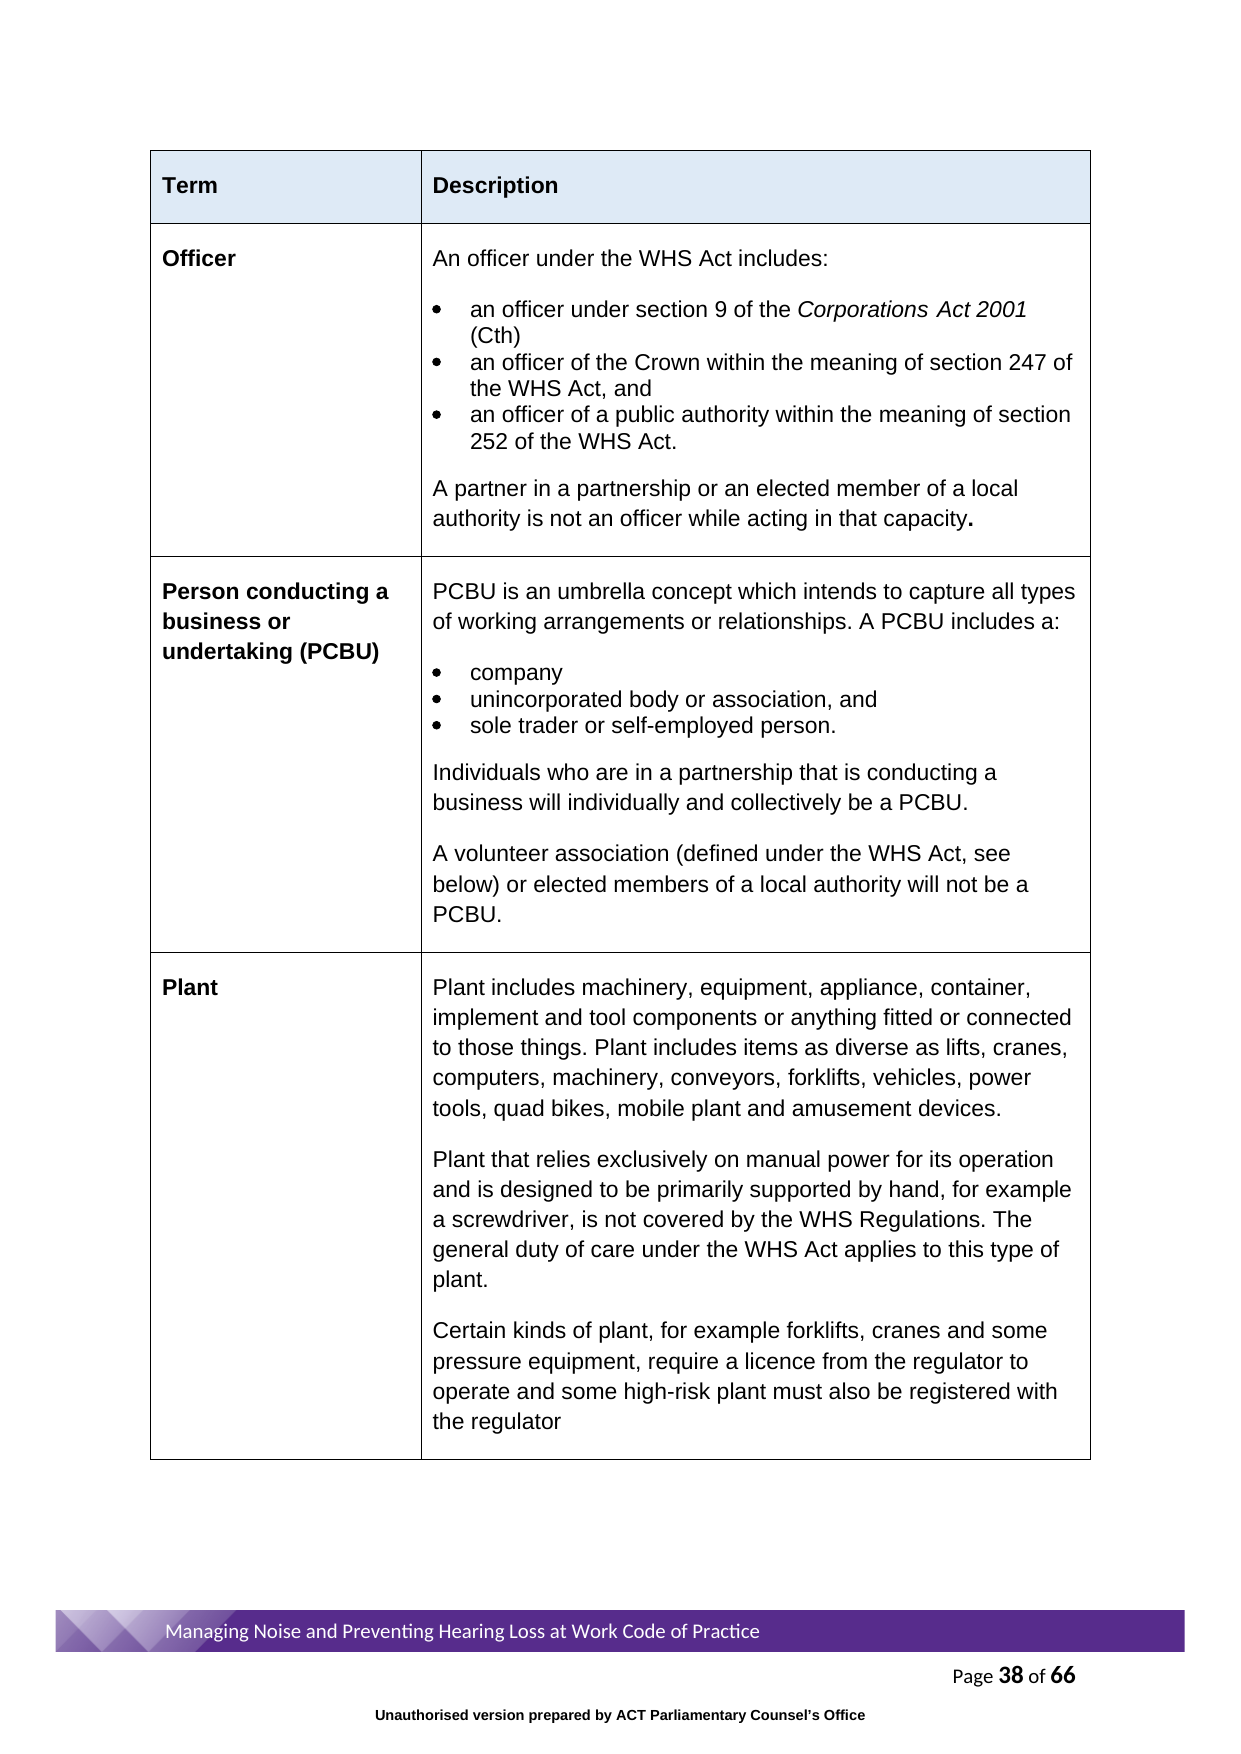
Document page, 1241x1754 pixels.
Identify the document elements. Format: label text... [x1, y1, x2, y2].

table_header Description [422, 151, 1090, 223]
table_cell PCBU is an umbrella concept which intends to capture all types of working arrangements or relationships. A PCBU includes a: company unincorporated body or association, and sole trader or self-employed person. Individuals who are in a partnership that is conducting a business will individually and collectively be a PCBU. A volunteer association (defined under the WHS Act, see below) or elected members of a local authority will not be a PCBU. [422, 557, 1090, 952]
table_cell Plant includes machinery, equipment, appliance, container, implement and tool components or anything fitted or connected to those things. Plant includes items as diverse as lifts, cranes, computers, machinery, conveyors, forklifts, vehicles, power tools, quad bikes, mobile plant and amusement devices. Plant that relies exclusively on manual power for its operation and is designed to be primarily supported by hand, for example a screwdriver, is not covered by the WHS Regulations. The general duty of care under the WHS Act applies to this type of plant. Certain kinds of plant, for example forklifts, cranes and some pressure equipment, require a licence from the regulator to operate and some high-risk plant must also be registered with the regulator [422, 953, 1090, 1459]
table_header Term [151, 151, 421, 223]
table_cell Plant [151, 953, 421, 1459]
table_cell An officer under the WHS Act includes: an officer under section 9 of the Corporations Act 2001 (Cth) an officer of the Crown within the meaning of section 247 of the WHS Act, and an officer of a public authority within the meaning of section 252 of the WHS Act. A partner in a partnership or an elected member of a local authority is not an officer while acting in that capacity. [422, 224, 1090, 556]
table_cell Officer [151, 224, 421, 556]
table_cell Person conducting a business or undertaking (PCBU) [151, 557, 421, 952]
picture [55, 1610, 1185, 1652]
